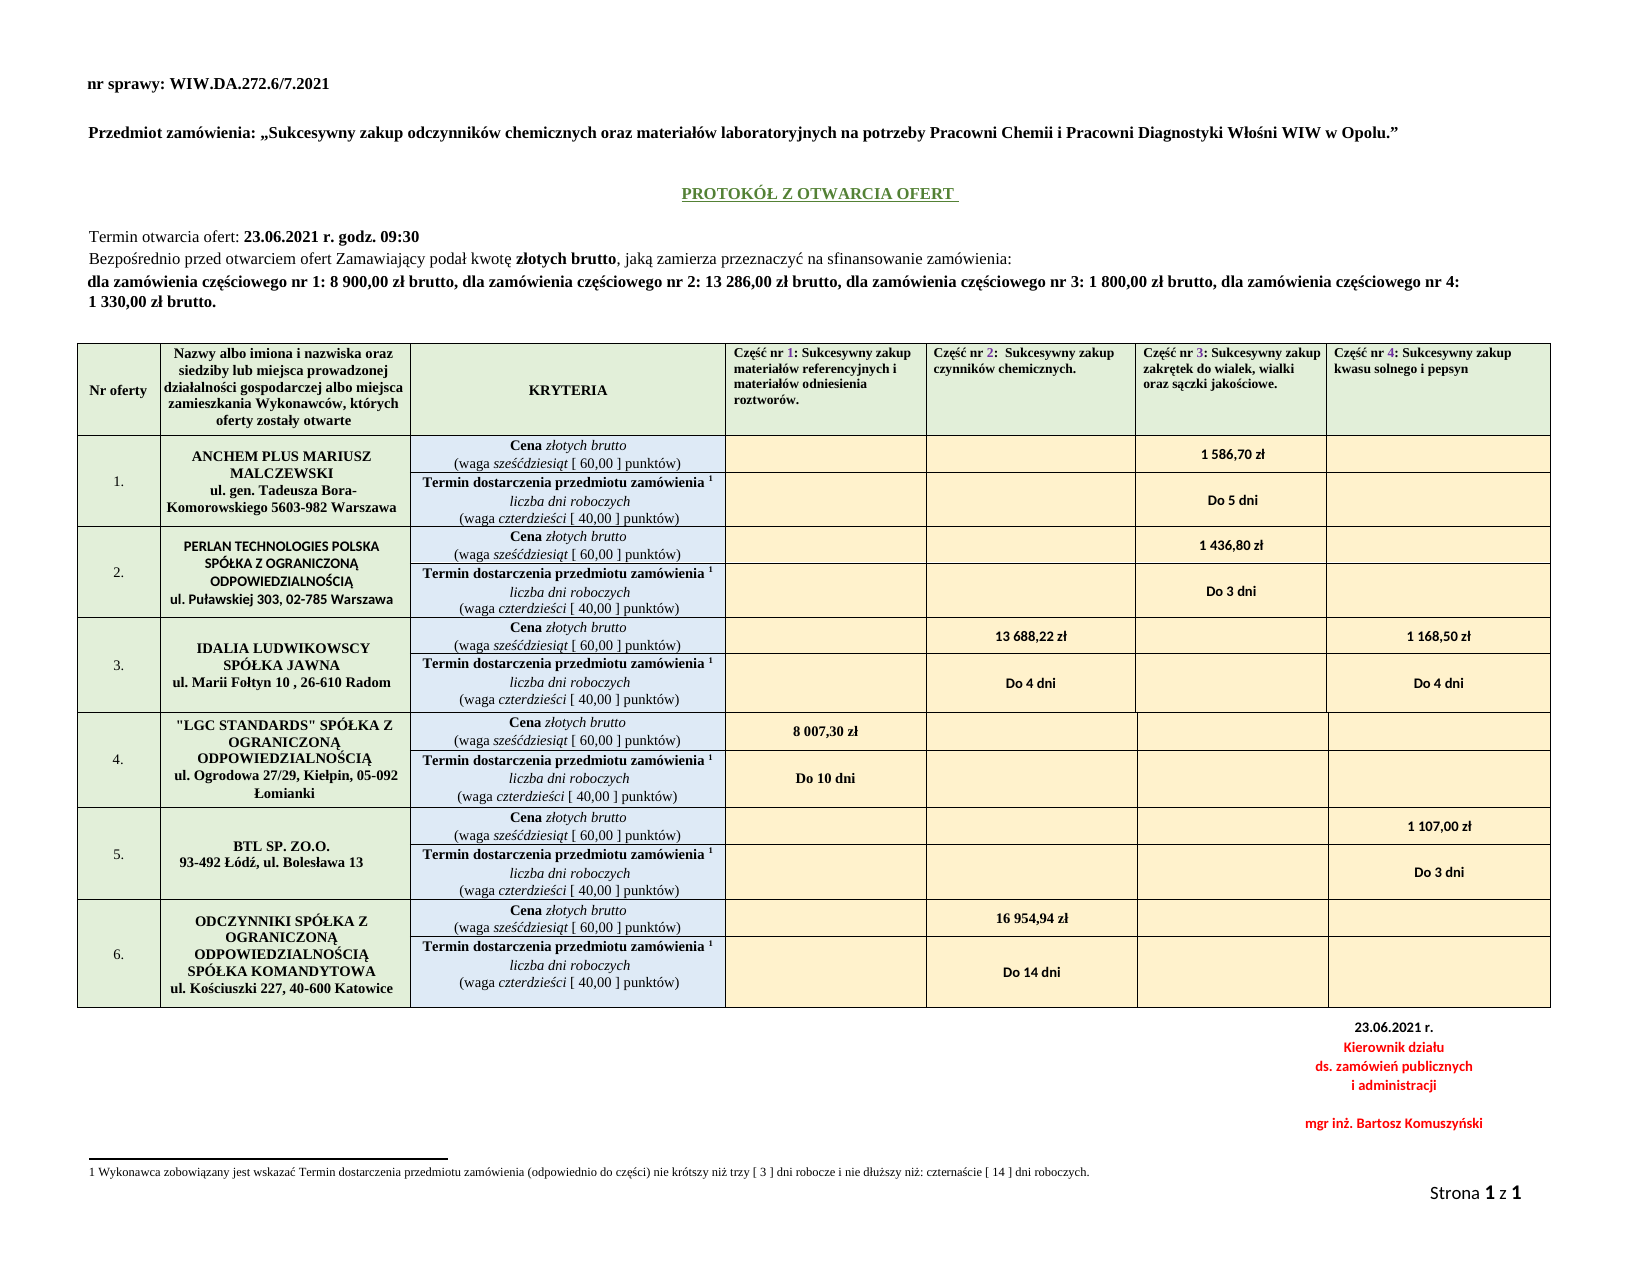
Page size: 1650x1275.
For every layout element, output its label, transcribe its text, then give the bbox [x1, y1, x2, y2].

table_cell [1138, 808, 1328, 844]
table_header KRYTERIA [411, 344, 725, 435]
table_cell Termin dostarczenia przedmiotu zamówienia 1 liczba dni roboczych (waga czterdzieści [ 40,00 ] punktów) [411, 937, 725, 1007]
table_cell Do 5 dni [1136, 473, 1326, 526]
table_cell Cena złotych brutto (waga sześćdziesiąt [ 60,00 ] punktów) [411, 436, 725, 472]
table_cell 16 954,94 zł [927, 900, 1137, 936]
table_cell [927, 808, 1137, 844]
table_cell [1138, 937, 1328, 1007]
table_cell [726, 654, 926, 712]
table_cell [1329, 713, 1550, 750]
table_cell [1136, 618, 1326, 653]
table_cell [1136, 654, 1326, 712]
table_cell Do 4 dni [927, 654, 1135, 712]
table_cell ANCHEM PLUS MARIUSZ MALCZEWSKI ul. gen. Tadeusza Bora-Komorowskiego 5603-982 Warszawa [161, 436, 410, 526]
table_cell [1138, 900, 1328, 936]
table_cell Do 3 dni [1329, 845, 1550, 899]
table_cell 1 107,00 zł [1329, 808, 1550, 844]
table_cell [1327, 473, 1550, 526]
table_header Część nr 2: Sukcesywny zakup czynników chemicznych. [927, 344, 1135, 435]
table_cell [726, 937, 926, 1007]
table_cell Cena złotych brutto (waga sześćdziesiąt [ 60,00 ] punktów) [411, 527, 725, 562]
table_cell 2. [78, 527, 160, 617]
table_cell Cena złotych brutto (waga sześćdziesiąt [ 60,00 ] punktów) [411, 900, 725, 936]
table_cell [927, 527, 1135, 562]
table_cell Termin dostarczenia przedmiotu zamówienia 1 liczba dni roboczych (waga czterdzieści [ 40,00 ] punktów) [411, 654, 725, 712]
table_cell Do 14 dni [927, 937, 1137, 1007]
table_cell "LGC STANDARDS" SPÓŁKA Z OGRANICZONĄ ODPOWIEDZIALNOŚCIĄ ul. Ogrodowa 27/29, Kiełpin, 05-092 Łomianki [161, 713, 410, 807]
table_cell Termin dostarczenia przedmiotu zamówienia 1 liczba dni roboczych (waga czterdzieści [ 40,00 ] punktów) [411, 564, 725, 617]
text Przedmiot zamówienia: „Sukcesywny zakup odczynników chemicznych oraz materiałów laboratoryjnych na potrzeby Pracowni Chemii i Pracowni Diagnostyki Włośni WIW w Opolu.” [87, 122, 1521, 142]
table_cell [927, 473, 1135, 526]
table_cell [927, 751, 1137, 807]
table_cell [726, 900, 926, 936]
table_cell Termin dostarczenia przedmiotu zamówienia 1 liczba dni roboczych (waga czterdzieści [ 40,00 ] punktów) [411, 751, 725, 807]
table_header Część nr 3: Sukcesywny zakup zakrętek do wialek, wialki oraz sączki jakościowe. [1136, 344, 1326, 435]
table_cell [927, 436, 1135, 472]
table_cell [1327, 436, 1550, 472]
table_cell ODCZYNNIKI SPÓŁKA Z OGRANICZONĄ ODPOWIEDZIALNOŚCIĄ SPÓŁKA KOMANDYTOWA ul. Kościuszki 227, 40-600 Katowice [161, 900, 410, 1007]
table_cell 3. [78, 618, 160, 712]
text dla zamówienia częściowego nr 1: 8 900,00 zł brutto, dla zamówienia częściowego nr 2: 13 286,00 zł brutto, dla zamówienia częściowego nr 3: 1 800,00 zł brutto, dla zamówienia częściowego nr 4: 1 330,00 zł brutto. [87, 271, 1521, 311]
table_cell [927, 564, 1135, 617]
table_cell 6. [78, 900, 160, 1007]
table_cell IDALIA LUDWIKOWSCY SPÓŁKA JAWNA ul. Marii Fołtyn 10 , 26-610 Radom [161, 618, 410, 712]
text Termin otwarcia ofert: 23.06.2021 r. godz. 09:30 [89, 227, 1521, 246]
table_cell [726, 808, 926, 844]
table_cell Do 4 dni [1327, 654, 1550, 712]
table_cell [1327, 527, 1550, 562]
table_header Część nr 1: Sukcesywny zakup materiałów referencyjnych i materiałów odniesienia roztworów. [726, 344, 926, 435]
table_cell [1138, 713, 1328, 750]
table_cell Cena złotych brutto (waga sześćdziesiąt [ 60,00 ] punktów) [411, 808, 725, 844]
table_cell Do 3 dni [1136, 564, 1326, 617]
table_cell 5. [78, 808, 160, 899]
table_cell 1 586,70 zł [1136, 436, 1326, 472]
table_cell Cena złotych brutto (waga sześćdziesiąt [ 60,00 ] punktów) [411, 618, 725, 653]
table_cell [726, 564, 926, 617]
table_cell BTL SP. ZO.O. [161, 808, 410, 899]
table_cell Cena złotych brutto (waga sześćdziesiąt [ 60,00 ] punktów) [411, 713, 725, 750]
table_cell [1329, 751, 1550, 807]
table_cell [726, 618, 926, 653]
table_cell [927, 845, 1137, 899]
table_cell [726, 845, 926, 899]
table_cell [1329, 900, 1550, 936]
table_header Część nr 4: Sukcesywny zakup kwasu solnego i pepsyn [1327, 344, 1550, 435]
table_header Nazwy albo imiona i nazwiska oraz siedziby lub miejsca prowadzonej działalności gospodarczej albo miejsca zamieszkania Wykonawców, których oferty zostały otwarte [161, 344, 410, 435]
table_cell Termin dostarczenia przedmiotu zamówienia 1 liczba dni roboczych (waga czterdzieści [ 40,00 ] punktów) [411, 845, 725, 899]
table_cell 1 168,50 zł [1327, 618, 1550, 653]
table_cell 1 436,80 zł [1136, 527, 1326, 562]
table_cell [1329, 937, 1550, 1007]
table_cell PERLAN TECHNOLOGIES POLSKA SPÓŁKA Z OGRANICZONĄ ODPOWIEDZIALNOŚCIĄ ul. Puławskiej 303, 02-785 Warszawa [161, 527, 410, 617]
table_cell [1138, 751, 1328, 807]
table_cell Do 10 dni [726, 751, 926, 807]
table_cell 8 007,30 zł [726, 713, 926, 750]
table_cell [726, 436, 926, 472]
table_cell Termin dostarczenia przedmiotu zamówienia liczba dni roboczych (waga czterdzieści [ 40,00 ] punktów) [411, 473, 725, 526]
table_cell 13 688,22 zł [927, 618, 1135, 653]
text PROTOKÓŁ Z OTWARCIA OFERT [114, 184, 1521, 203]
table_header Nr oferty [78, 344, 160, 435]
table_cell [927, 713, 1137, 750]
table_cell [726, 527, 926, 562]
text Bezpośrednio przed otwarciem ofert Zamawiający podał kwotę złotych brutto, jaką zamierza przeznaczyć na sfinansowanie zamówienia: [89, 249, 1521, 268]
table_cell [726, 473, 926, 526]
table_cell [1138, 845, 1328, 899]
table_cell 4. [78, 713, 160, 807]
table_cell [1327, 564, 1550, 617]
table_cell 1. [78, 436, 160, 526]
